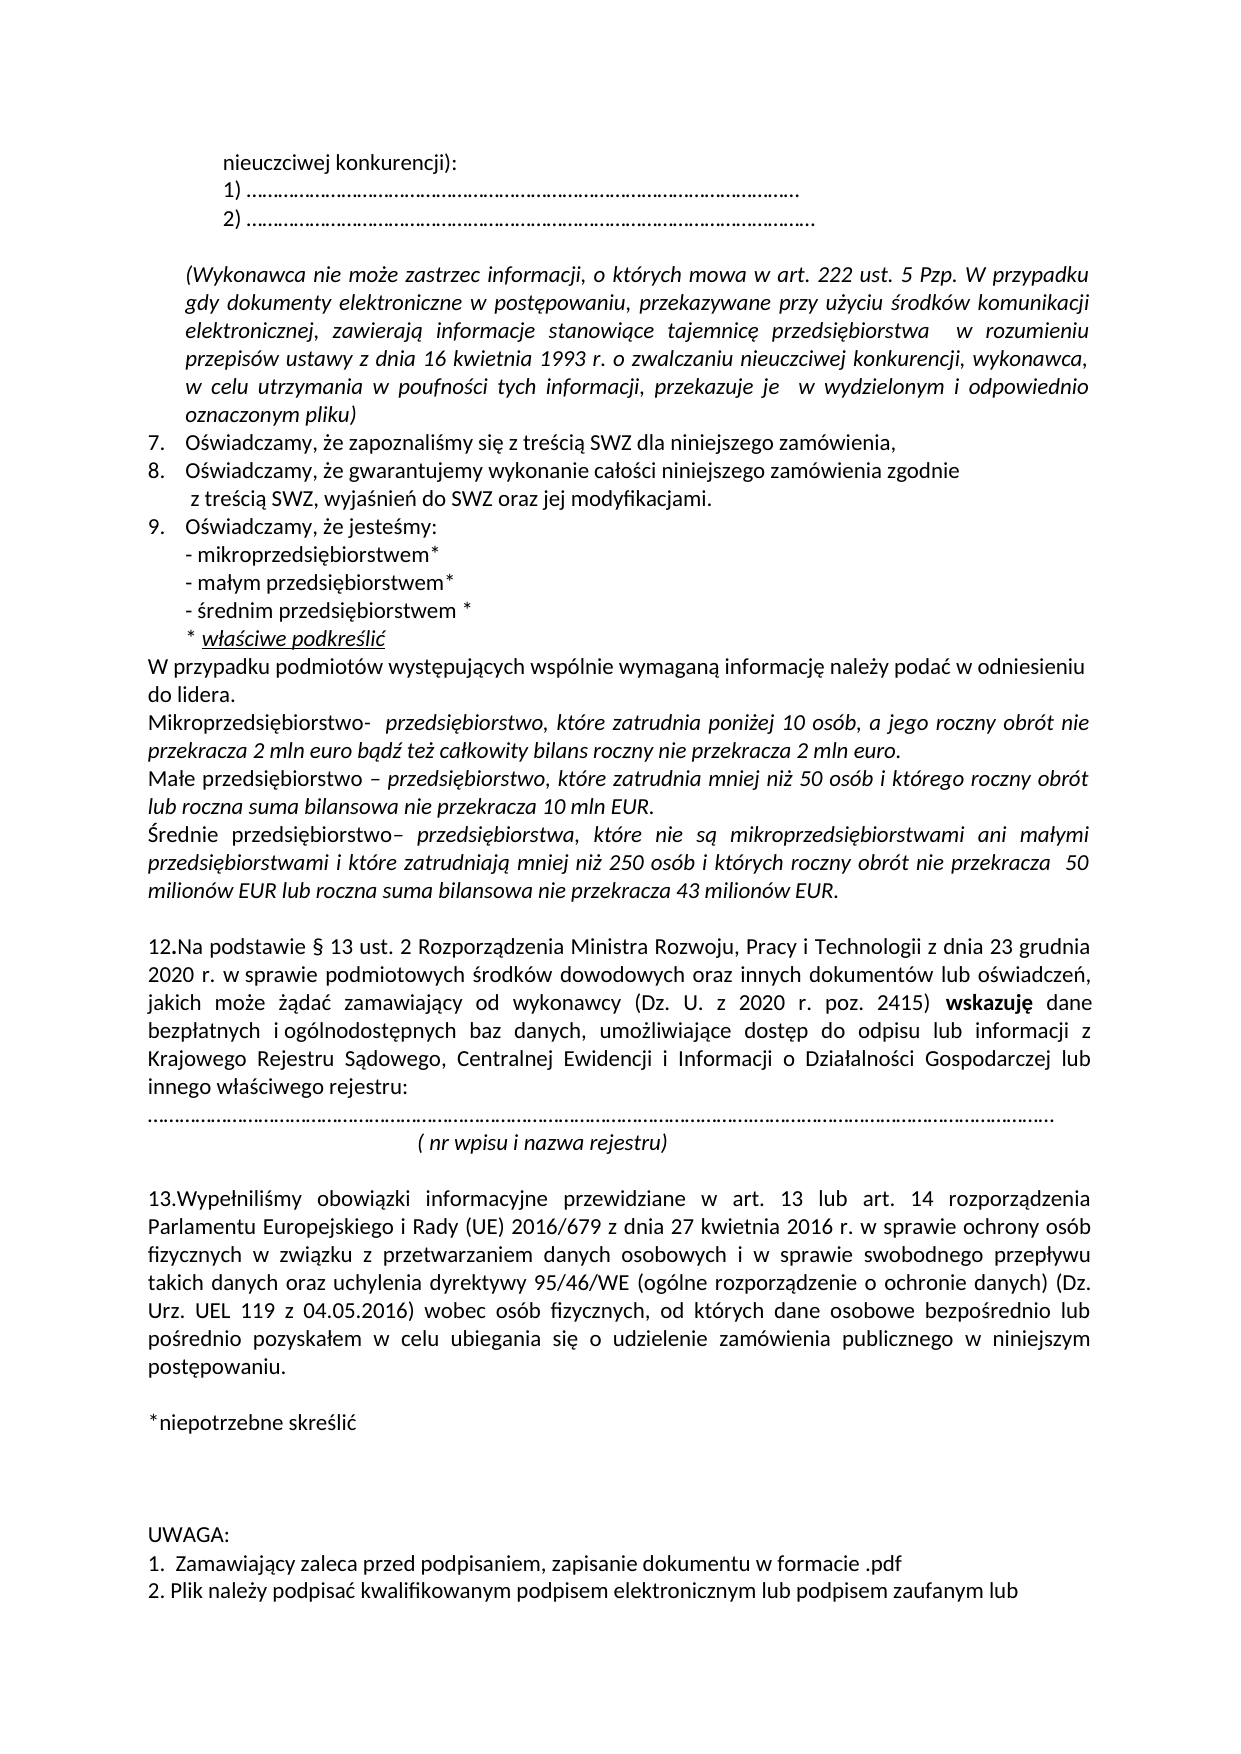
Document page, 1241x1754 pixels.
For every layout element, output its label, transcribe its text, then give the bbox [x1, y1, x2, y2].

text Mikroprzedsiębiorstwo- przedsiębiorstwo, które zatrudnia poniżej 10 osób, a jego roczny obrót nie przekracza 2 mln euro bądź też całkowity bilans roczny nie przekracza 2 mln euro. [148, 708, 556, 736]
text *niepotrzebne skreślić [148, 1408, 1093, 1437]
text 1. Zamawiający zaleca przed podpisaniem, zapisanie dokumentu w formacie .pdf [148, 1549, 1093, 1577]
text Małe przedsiębiorstwo – przedsiębiorstwo, które zatrudnia mniej niż 50 osób i którego roczny obrót lub roczna suma bilansowa nie przekracza 10 mln EUR. [148, 764, 1093, 820]
text * właściwe podkreślić [185, 624, 1093, 652]
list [148, 148, 1093, 232]
text Średnie przedsiębiorstwo– przedsiębiorstwa, które nie są mikroprzedsiębiorstwami ani małymi przedsiębiorstwami i które zatrudniają mniej niż 250 osób i których roczny obrót nie przekracza 50 milionów EUR lub roczna suma bilansowa nie przekracza 43 milionów EUR. [148, 820, 1093, 904]
list Oświadczamy, że zapoznaliśmy się z treścią SWZ dla niniejszego zamówienia, [148, 428, 1093, 456]
text z treścią SWZ, wyjaśnień do SWZ oraz jej modyfikacjami. [185, 484, 1093, 512]
text - małym przedsiębiorstwem* [185, 568, 1093, 596]
text UWAGA: [148, 1521, 1093, 1549]
text …………………………………………………………………………………………………….………………………………………………… ( nr wpisu i nazwa rejestru) [148, 1100, 1093, 1156]
text 12.Na podstawie § 13 ust. 2 Rozporządzenia Ministra Rozwoju, Pracy i Technologii z dnia 23 grudnia 2020 r. w sprawie podmiotowych środków dowodowych oraz innych dokumentów lub oświadczeń, jakich może żądać zamawiający od wykonawcy (Dz. U. z 2020 r. poz. 2415) wskazuję dane bezpłatnych i ogólnodostępnych baz danych, umożliwiające dostęp do odpisu lub informacji z Krajowego Rejestru Sądowego, Centralnej Ewidencji i Informacji o Działalności Gospodarczej lub innego właściwego rejestru: [148, 932, 1093, 1100]
text - mikroprzedsiębiorstwem* [185, 540, 1093, 568]
list Oświadczamy, że jesteśmy: [148, 512, 1093, 540]
text 13.Wypełniliśmy obowiązki informacyjne przewidziane w art. 13 lub art. 14 rozporządzenia Parlamentu Europejskiego i Rady (UE) 2016/679 z dnia 27 kwietnia 2016 r. w sprawie ochrony osób fizycznych w związku z przetwarzaniem danych osobowych i w sprawie swobodnego przepływu takich danych oraz uchylenia dyrektywy 95/46/WE (ogólne rozporządzenie o ochronie danych) (Dz. Urz. UEL 119 z 04.05.2016) wobec osób fizycznych, od których dane osobowe bezpośrednio lub pośrednio pozyskałem w celu ubiegania się o udzielenie zamówienia publicznego w niniejszym postępowaniu. [148, 1184, 1093, 1381]
text - średnim przedsiębiorstwem * [185, 596, 1093, 624]
text W przypadku podmiotów występujących wspólnie wymaganą informację należy podać w odniesieniu do lidera. [148, 652, 1093, 708]
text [148, 1577, 1093, 1605]
text (Wykonawca nie może zastrzec informacji, o których mowa w art. 222 ust. 5 Pzp. W przypadku gdy dokumenty elektroniczne w postępowaniu, przekazywane przy użyciu środków komunikacji elektronicznej, zawierają informacje stanowiące tajemnicę przedsiębiorstwa w rozumieniu przepisów ustawy z dnia 16 kwietnia 1993 r. o zwalczaniu nieuczciwej konkurencji, wykonawca, w celu utrzymania w poufności tych informacji, przekazuje je w wydzielonym i odpowiednio oznaczonym pliku) [185, 232, 1093, 428]
list Oświadczamy, że gwarantujemy wykonanie całości niniejszego zamówienia zgodnie [148, 456, 1093, 484]
